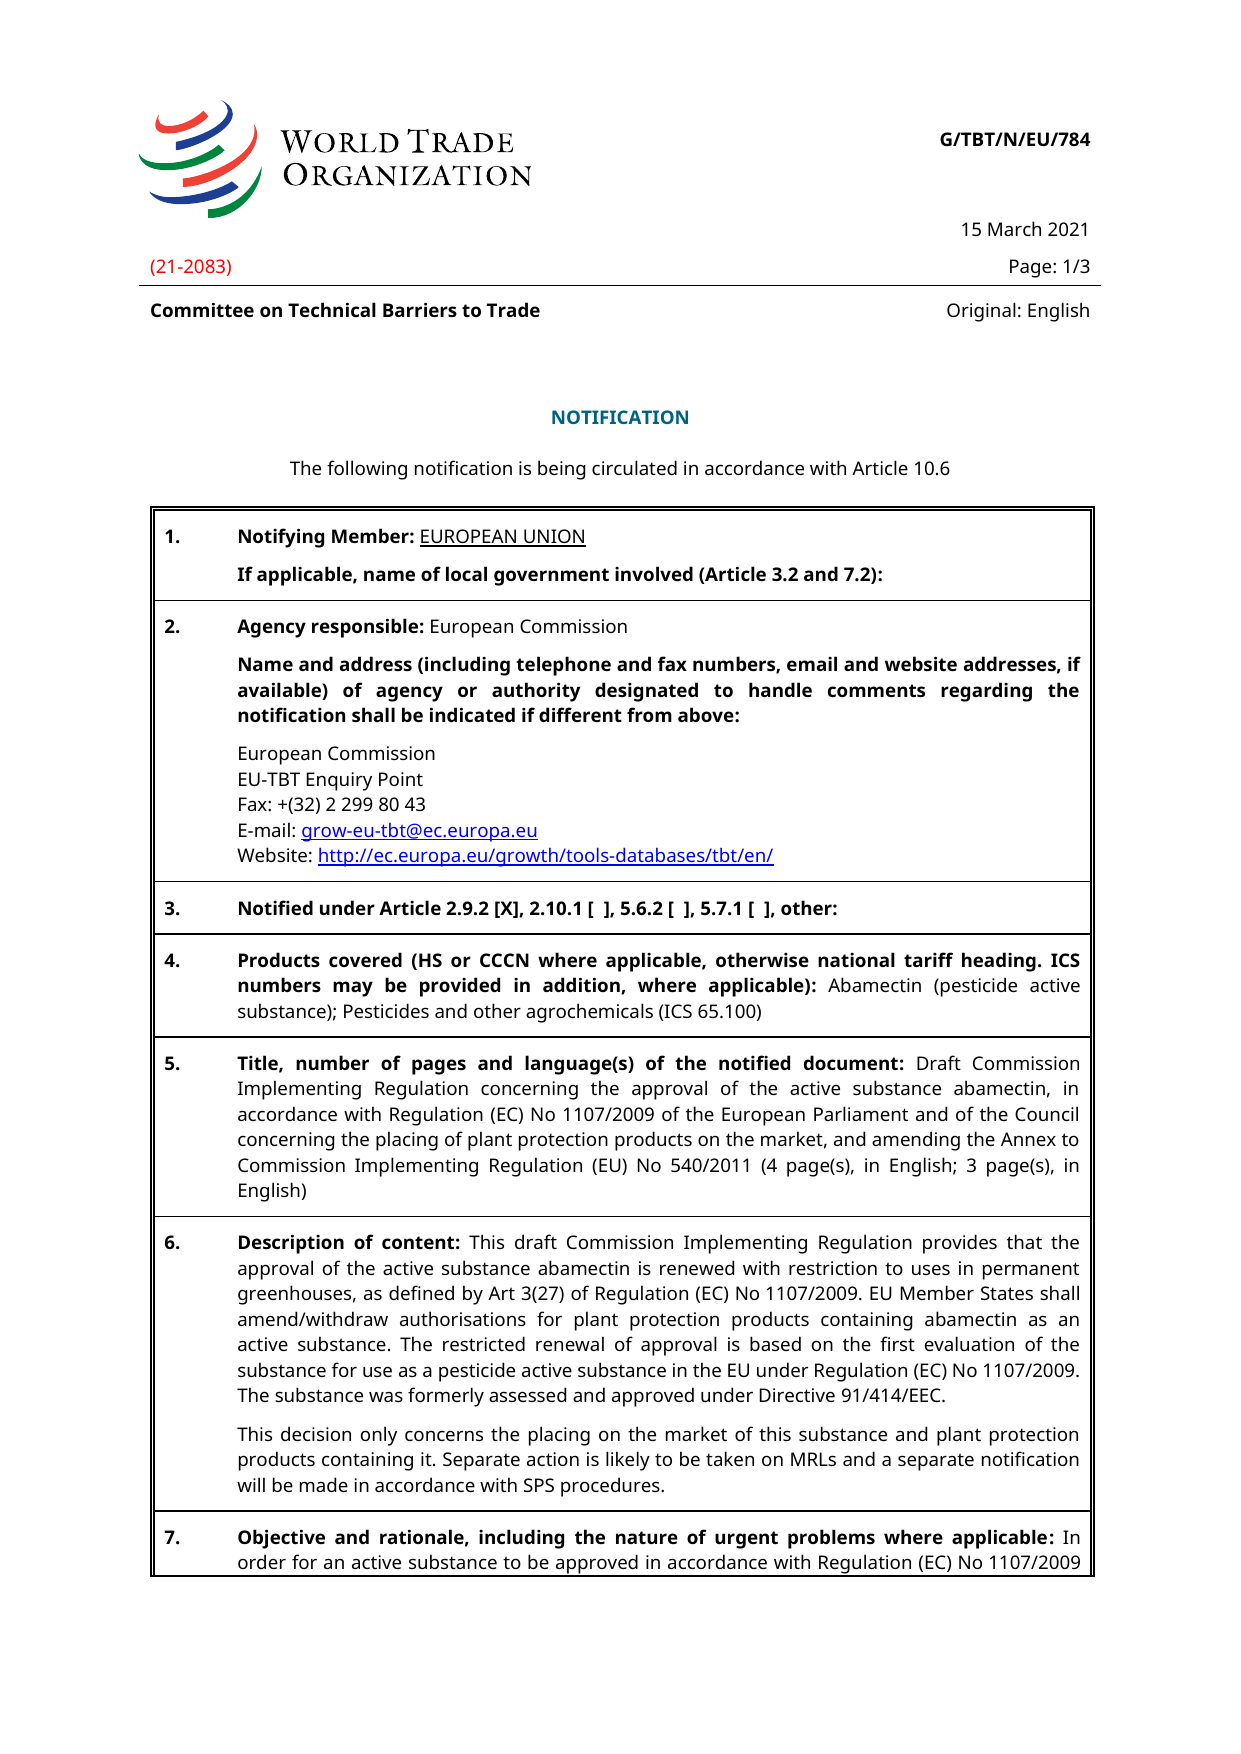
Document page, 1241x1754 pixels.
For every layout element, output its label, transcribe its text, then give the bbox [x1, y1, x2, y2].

table_cell 5. [155, 1038, 225, 1216]
table_cell Agency responsible: European Commission Name and address (including telephone and fax numbers, email and website addresses, if available) of agency or authority designated to handle comments regarding the notification shall be indicated if different from above: European Commission EU-TBT Enquiry Point Fax: +(32) 2 299 80 43 E-mail: grow-eu-tbt@ec.europa.eu Website: http://ec.europa.eu/growth/tools-databases/tbt/en/ [225, 601, 1090, 881]
table_cell 3. [155, 882, 225, 933]
table_header 1. [155, 511, 225, 599]
table_cell Products covered (HS or CCCN where applicable, otherwise national tariff heading. ICS numbers may be provided in addition, where applicable): Abamectin (pesticide active substance); Pesticides and other agrochemicals (ICS 65.100) [225, 935, 1090, 1036]
text The following notification is being circulated in accordance with Article 10.6 [150, 455, 1090, 481]
table_cell 4. [155, 935, 225, 1036]
table_cell 2. [155, 601, 225, 881]
table_cell Description of content: This draft Commission Implementing Regulation provides that the approval of the active substance abamectin is renewed with restriction to uses in permanent greenhouses, as defined by Art 3(27) of Regulation (EC) No 1107/2009. EU Member States shall amend/withdraw authorisations for plant protection products containing abamectin as an active substance. The restricted renewal of approval is based on the first evaluation of the substance for use as a pesticide active substance in the EU under Regulation (EC) No 1107/2009. The substance was formerly assessed and approved under Directive 91/414/EEC. This decision only concerns the placing on the market of this substance and plant protection products containing it. Separate action is likely to be taken on MRLs and a separate notification will be made in accordance with SPS procedures. [225, 1217, 1090, 1510]
table_header Notifying Member: European Union If applicable, name of local government involved (Article 3.2 and 7.2): [225, 511, 1090, 599]
table_cell 6. [155, 1217, 225, 1510]
table_cell Title, number of pages and language(s) of the notified document: Draft Commission Implementing Regulation concerning the approval of the active substance abamectin, in accordance with Regulation (EC) No 1107/2009 of the European Parliament and of the Council concerning the placing of plant protection products on the market, and amending the Annex to Commission Implementing Regulation (EU) No 540/2011 (4 page(s), in English; 3 page(s), in English) [225, 1038, 1090, 1216]
table_cell Notified under Article 2.9.2 [X], 2.10.1 [ ], 5.6.2 [ ], 5.7.1 [ ], other: [225, 882, 1090, 933]
title NOTIFICATION [150, 405, 1090, 430]
table_cell 7. [155, 1512, 225, 1575]
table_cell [225, 1512, 1090, 1575]
